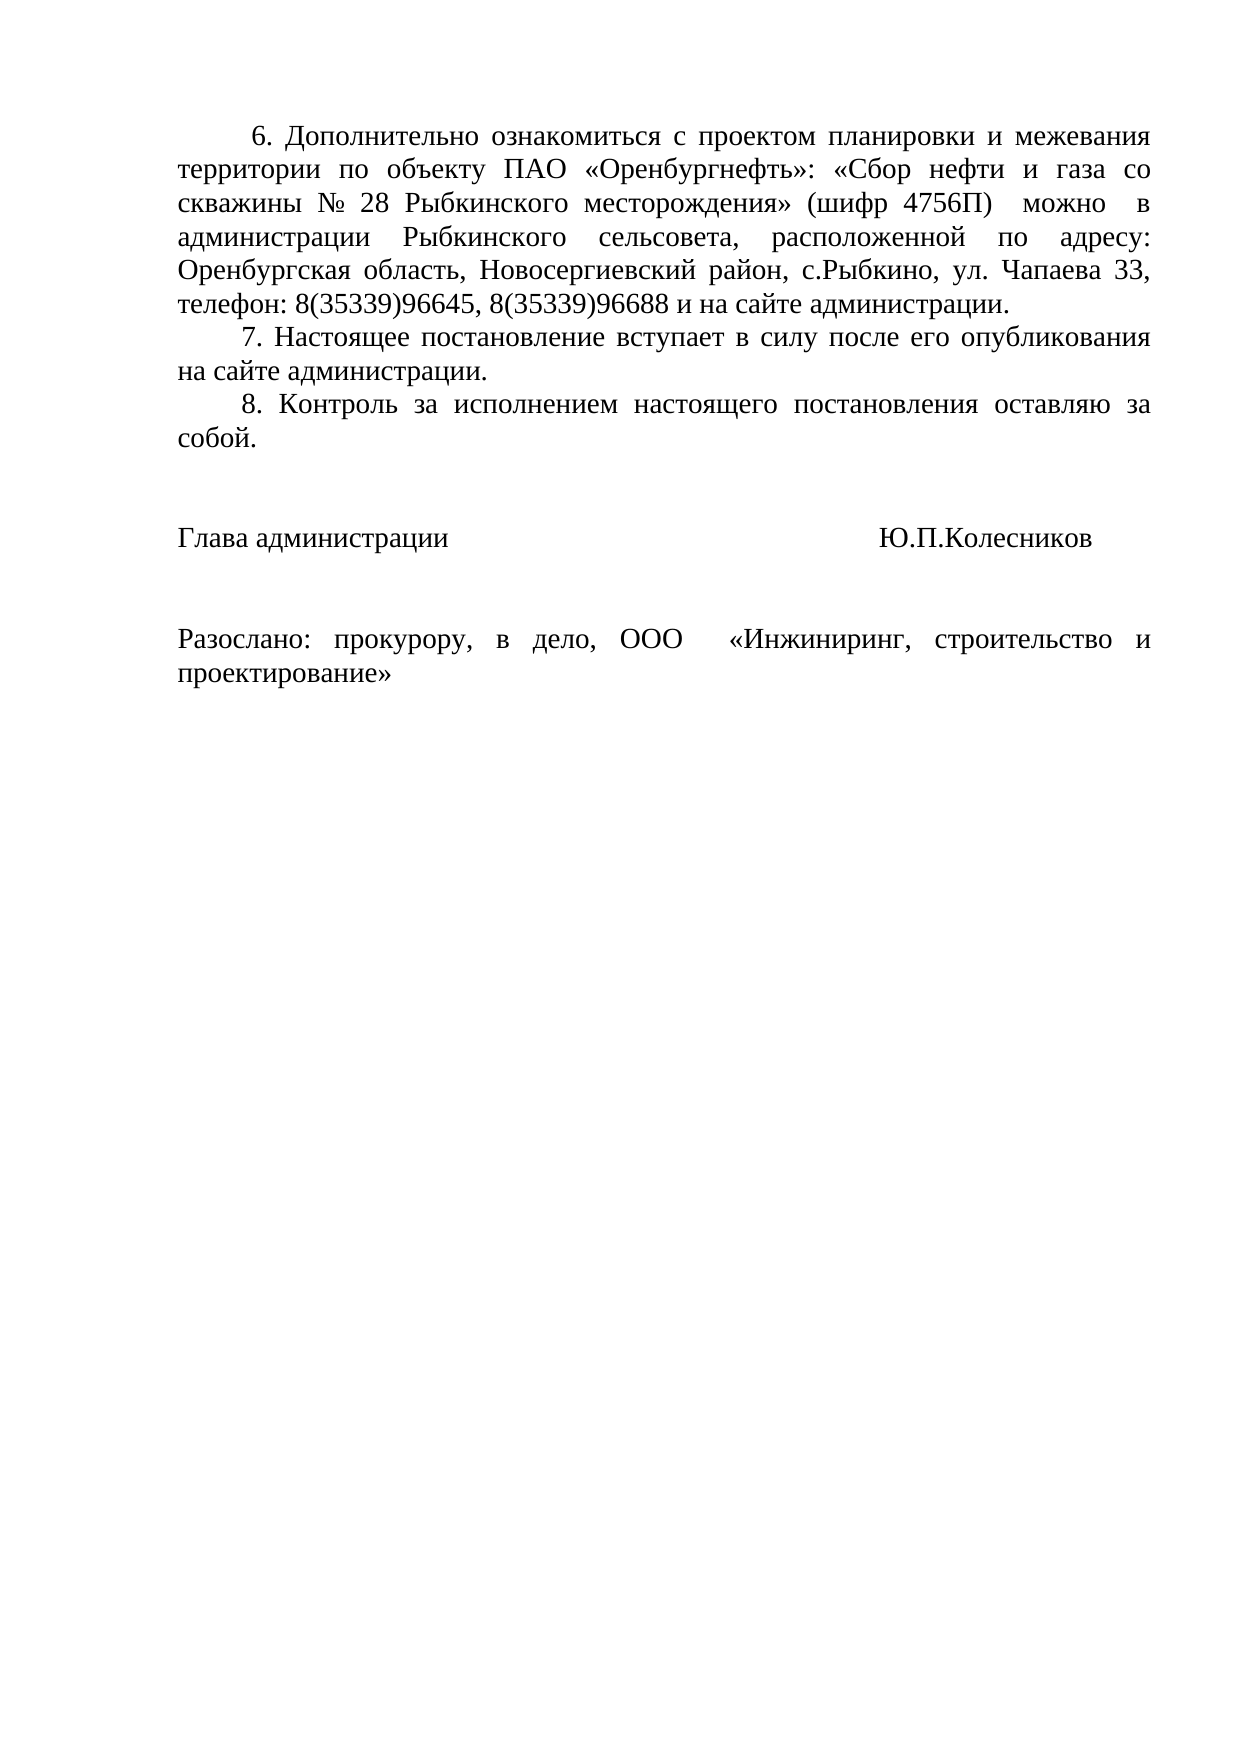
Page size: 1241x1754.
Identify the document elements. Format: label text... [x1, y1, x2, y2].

text 7. Настоящее постановление вступает в силу после его опубликования на сайте администрации. [177, 319, 1152, 386]
text 6. Дополнительно ознакомиться с проектом планировки и межевания территории по объекту ПАО «Оренбургнефть»: «Сбор нефти и газа со скважины № 28 Рыбкинского месторождения» (шифр 4756П) можно в администрации Рыбкинского сельсовета, расположенной по адресу: Оренбургская область, Новосергиевский район, с.Рыбкино, ул. Чапаева 33, телефон: 8(35339)96645, 8(35339)96688 и на сайте администрации. [177, 118, 1152, 319]
text Разослано: прокурору, в дело, ООО «Инжиниринг, строительство и проектирование» [177, 621, 1152, 688]
text 8. Контроль за исполнением настоящего постановления оставляю за собой. [177, 386, 1152, 453]
text Глава администрации Ю.П.Колесников [177, 521, 1152, 554]
